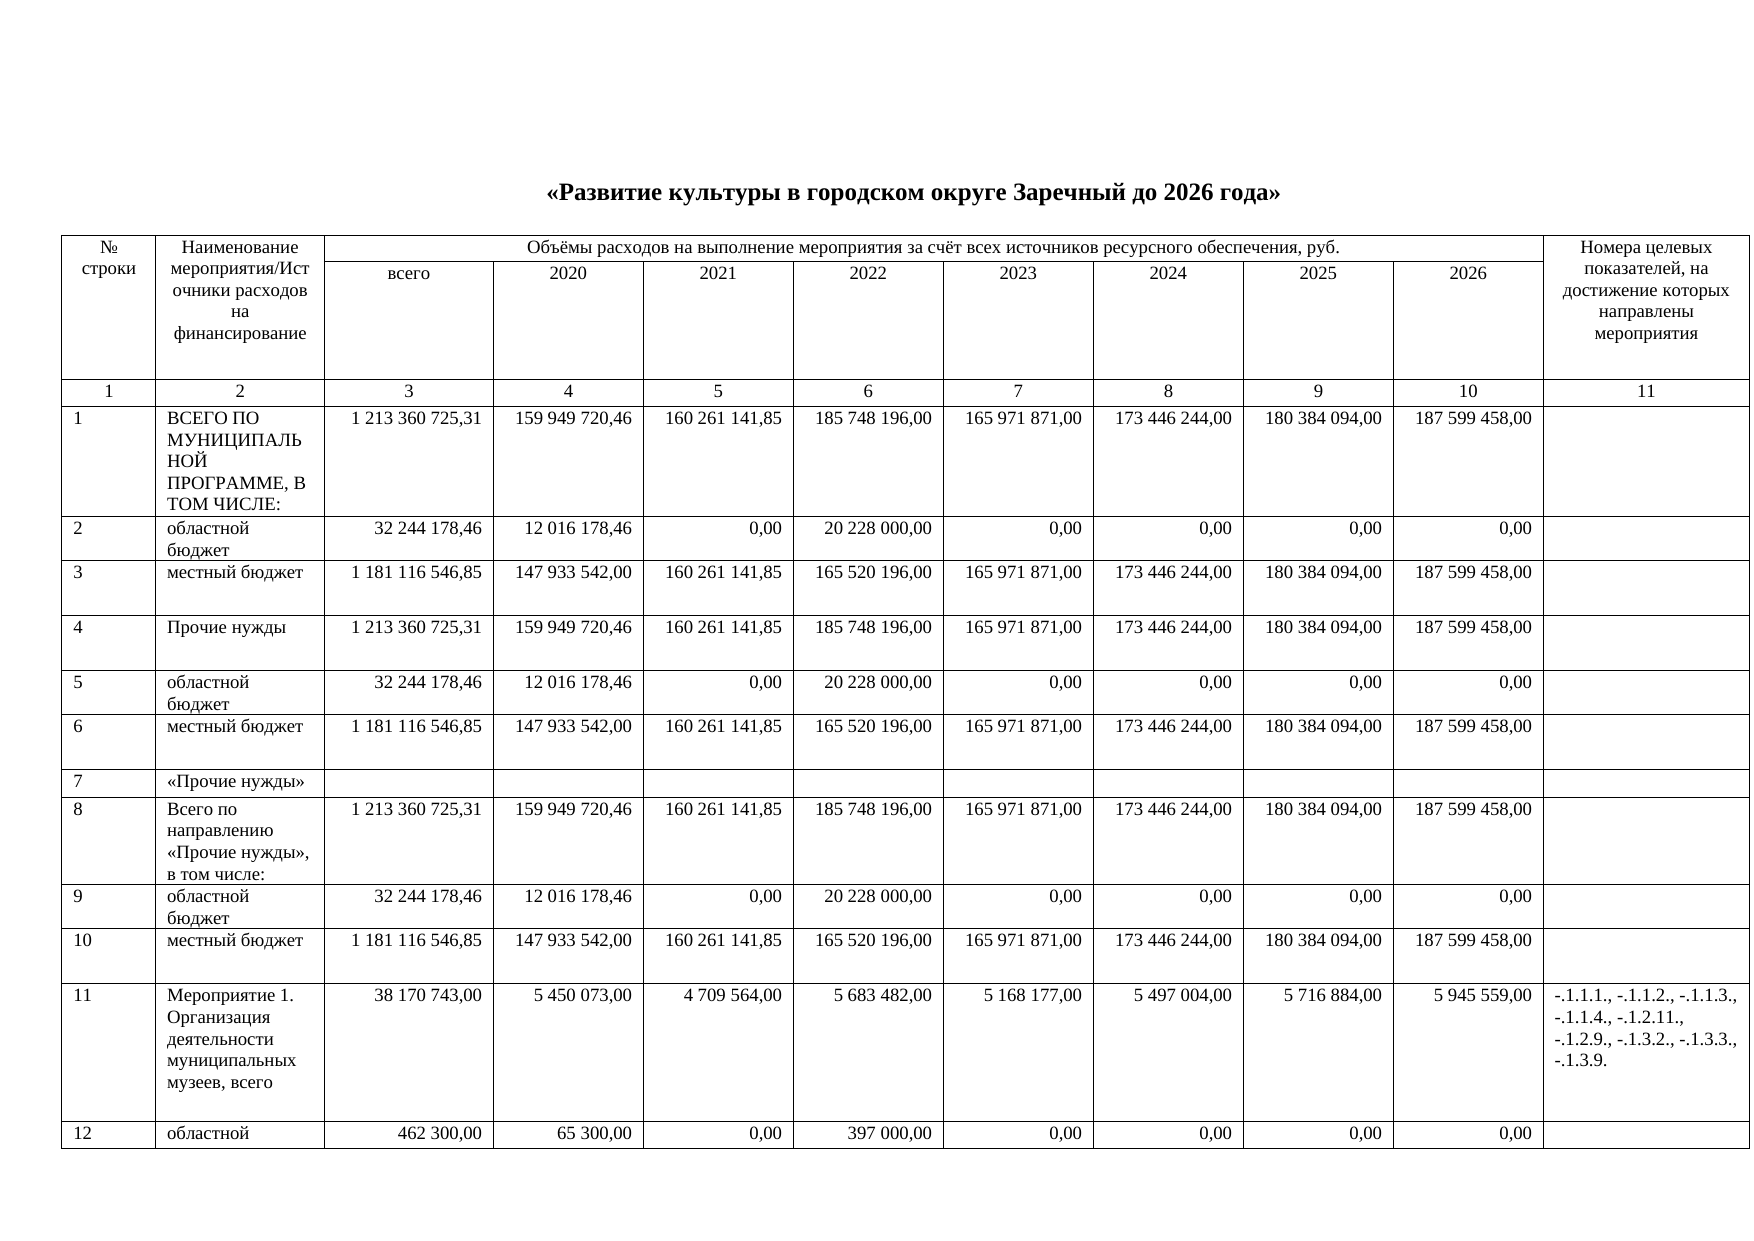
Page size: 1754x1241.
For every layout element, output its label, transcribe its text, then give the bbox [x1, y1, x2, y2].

table_cell Прочие нужды [156, 616, 324, 670]
table_cell 0,00 [1394, 671, 1543, 714]
table_cell 2 [156, 380, 324, 406]
table_cell 12 016 178,46 [494, 517, 643, 560]
table_cell 0,00 [1394, 1122, 1543, 1148]
table_cell 20 228 000,00 [794, 885, 943, 928]
table_cell 147 933 542,00 [494, 561, 643, 615]
table_cell 9 [62, 885, 155, 928]
table_cell 3 [62, 561, 155, 615]
table_cell [944, 770, 1093, 797]
table_cell 0,00 [644, 671, 793, 714]
table_cell 2026 [1394, 262, 1543, 378]
table_cell 1 [62, 407, 155, 516]
table_cell 1 181 116 546,85 [325, 715, 493, 769]
table_cell 0,00 [944, 517, 1093, 560]
table_cell 4 709 564,00 [644, 984, 793, 1121]
table_cell 5 945 559,00 [1394, 984, 1543, 1121]
table_cell 6 [794, 380, 943, 406]
table_cell 159 949 720,46 [494, 798, 643, 884]
table_cell [1544, 929, 1749, 983]
table_cell 10 [62, 929, 155, 983]
table_cell [494, 770, 643, 797]
table_cell 12 016 178,46 [494, 671, 643, 714]
table_cell 165 520 196,00 [794, 561, 943, 615]
table_cell 5 683 482,00 [794, 984, 943, 1121]
table_cell 7 [62, 770, 155, 797]
table_cell [794, 770, 943, 797]
table_cell 165 971 871,00 [944, 616, 1093, 670]
table_cell 165 971 871,00 [944, 561, 1093, 615]
table_cell 0,00 [1394, 885, 1543, 928]
table_cell 185 748 196,00 [794, 798, 943, 884]
table_cell ВСЕГО ПО МУНИЦИПАЛЬНОЙ ПРОГРАММЕ, В ТОМ ЧИСЛЕ: [156, 407, 324, 516]
table_cell 173 446 244,00 [1094, 407, 1243, 516]
table_cell 180 384 094,00 [1244, 715, 1393, 769]
table_cell 462 300,00 [325, 1122, 493, 1148]
table_cell местный бюджет [156, 929, 324, 983]
table_cell 147 933 542,00 [494, 929, 643, 983]
table_cell 2021 [644, 262, 793, 378]
table_cell 12 016 178,46 [494, 885, 643, 928]
table_cell 8 [1094, 380, 1243, 406]
table_cell 11 [1544, 380, 1749, 406]
table_cell 180 384 094,00 [1244, 929, 1393, 983]
table_cell 20 228 000,00 [794, 671, 943, 714]
table_cell 187 599 458,00 [1394, 561, 1543, 615]
table_cell 173 446 244,00 [1094, 561, 1243, 615]
table_cell 185 748 196,00 [794, 407, 943, 516]
table_cell местный бюджет [156, 715, 324, 769]
table_cell 2 [62, 517, 155, 560]
table_cell Мероприятие 1. Организация деятельности муниципальных музеев, всего [156, 984, 324, 1121]
table_cell 165 971 871,00 [944, 798, 1093, 884]
table_cell областной бюджет [156, 885, 324, 928]
table_cell 6 [62, 715, 155, 769]
table_cell 2022 [794, 262, 943, 378]
table_cell 160 261 141,85 [644, 929, 793, 983]
table_cell [1544, 1122, 1749, 1148]
table_cell 397 000,00 [794, 1122, 943, 1148]
table_cell 9 [1244, 380, 1393, 406]
table_cell 180 384 094,00 [1244, 561, 1393, 615]
table_header Номера целевых показателей, на достижение которых направлены мероприятия [1544, 236, 1749, 378]
table_cell 65 300,00 [494, 1122, 643, 1148]
table_cell всего [325, 262, 493, 378]
table_cell 173 446 244,00 [1094, 715, 1243, 769]
table_cell 8 [62, 798, 155, 884]
table_cell 0,00 [644, 517, 793, 560]
table_cell [1544, 798, 1749, 884]
table_cell [1544, 885, 1749, 928]
table_cell 173 446 244,00 [1094, 798, 1243, 884]
table_cell 0,00 [1094, 885, 1243, 928]
table_cell 2025 [1244, 262, 1393, 378]
table_cell 187 599 458,00 [1394, 715, 1543, 769]
table_cell 185 748 196,00 [794, 616, 943, 670]
table_cell 159 949 720,46 [494, 616, 643, 670]
table_cell 173 446 244,00 [1094, 929, 1243, 983]
table_cell 4 [494, 380, 643, 406]
table_header Наименование мероприятия/Источники расходов на финансирование [156, 236, 324, 378]
table_cell 32 244 178,46 [325, 517, 493, 560]
table_cell 5 716 884,00 [1244, 984, 1393, 1121]
table_cell 5 [644, 380, 793, 406]
table_cell областной бюджет [156, 517, 324, 560]
table_cell 32 244 178,46 [325, 885, 493, 928]
table_cell 180 384 094,00 [1244, 407, 1393, 516]
table_cell 2020 [494, 262, 643, 378]
table_cell 160 261 141,85 [644, 407, 793, 516]
table_cell 3 [325, 380, 493, 406]
table_cell 160 261 141,85 [644, 561, 793, 615]
table_cell областной бюджет [156, 1122, 324, 1148]
table_cell 187 599 458,00 [1394, 929, 1543, 983]
table_cell 1 213 360 725,31 [325, 798, 493, 884]
table_cell 0,00 [944, 885, 1093, 928]
table_cell 1 213 360 725,31 [325, 407, 493, 516]
table_cell [1544, 517, 1749, 560]
table_cell 187 599 458,00 [1394, 798, 1543, 884]
table_cell 187 599 458,00 [1394, 407, 1543, 516]
table_cell 5 [62, 671, 155, 714]
table_cell 160 261 141,85 [644, 798, 793, 884]
table_cell 4 [62, 616, 155, 670]
table_cell 147 933 542,00 [494, 715, 643, 769]
text «Развитие культуры в городском округе Заречный до 2026 года» [118, 177, 1636, 206]
table_cell [644, 770, 793, 797]
table_cell 0,00 [1094, 671, 1243, 714]
table_cell областной бюджет [156, 671, 324, 714]
table_cell 32 244 178,46 [325, 671, 493, 714]
table_cell 0,00 [944, 671, 1093, 714]
table_cell «Прочие нужды» [156, 770, 324, 797]
table_cell 0,00 [1244, 517, 1393, 560]
table_cell [1394, 770, 1543, 797]
table_cell [325, 770, 493, 797]
table_cell [1544, 616, 1749, 670]
table_cell 0,00 [1394, 517, 1543, 560]
table_cell 165 971 871,00 [944, 929, 1093, 983]
table_cell 5 497 004,00 [1094, 984, 1243, 1121]
table_cell 165 520 196,00 [794, 929, 943, 983]
table_cell [1544, 561, 1749, 615]
table_cell 0,00 [1244, 885, 1393, 928]
table_cell [1544, 407, 1749, 516]
table_cell 1 213 360 725,31 [325, 616, 493, 670]
table_cell 38 170 743,00 [325, 984, 493, 1121]
table_cell 0,00 [644, 1122, 793, 1148]
table_cell 10 [1394, 380, 1543, 406]
table_cell 0,00 [1094, 517, 1243, 560]
table_cell 180 384 094,00 [1244, 798, 1393, 884]
table_cell 1 [62, 380, 155, 406]
table_cell 1 181 116 546,85 [325, 929, 493, 983]
table_cell 173 446 244,00 [1094, 616, 1243, 670]
table_cell [1544, 770, 1749, 797]
table_cell 0,00 [1244, 1122, 1393, 1148]
table_cell 2024 [1094, 262, 1243, 378]
table_cell 5 450 073,00 [494, 984, 643, 1121]
table_header № строки [62, 236, 155, 378]
table_cell Всего по направлению «Прочие нужды», в том числе: [156, 798, 324, 884]
table_cell [1544, 671, 1749, 714]
table_cell 2023 [944, 262, 1093, 378]
table_cell 187 599 458,00 [1394, 616, 1543, 670]
table_cell 165 971 871,00 [944, 715, 1093, 769]
table_cell 1 181 116 546,85 [325, 561, 493, 615]
table_cell 159 949 720,46 [494, 407, 643, 516]
table_cell 165 971 871,00 [944, 407, 1093, 516]
table_cell 12 [62, 1122, 155, 1148]
table_header Объёмы расходов на выполнение мероприятия за счёт всех источников ресурсного обеспечения, руб. [325, 236, 1543, 261]
table_cell 20 228 000,00 [794, 517, 943, 560]
table_cell [1244, 770, 1393, 797]
table_cell 0,00 [1094, 1122, 1243, 1148]
table_cell [1544, 715, 1749, 769]
table_cell 165 520 196,00 [794, 715, 943, 769]
table_cell [1094, 770, 1243, 797]
table_cell 0,00 [644, 885, 793, 928]
table_cell 5 168 177,00 [944, 984, 1093, 1121]
table_cell 0,00 [1244, 671, 1393, 714]
table_cell 160 261 141,85 [644, 715, 793, 769]
table_cell 0,00 [944, 1122, 1093, 1148]
table_cell местный бюджет [156, 561, 324, 615]
table_cell 7 [944, 380, 1093, 406]
table_cell 180 384 094,00 [1244, 616, 1393, 670]
table_cell 11 [62, 984, 155, 1121]
table_cell -.1.1.1., -.1.1.2., -.1.1.3., -.1.1.4., -.1.2.11., -.1.2.9., -.1.3.2., -.1.3.3., -.1.3.9. [1544, 984, 1749, 1121]
table_cell 160 261 141,85 [644, 616, 793, 670]
